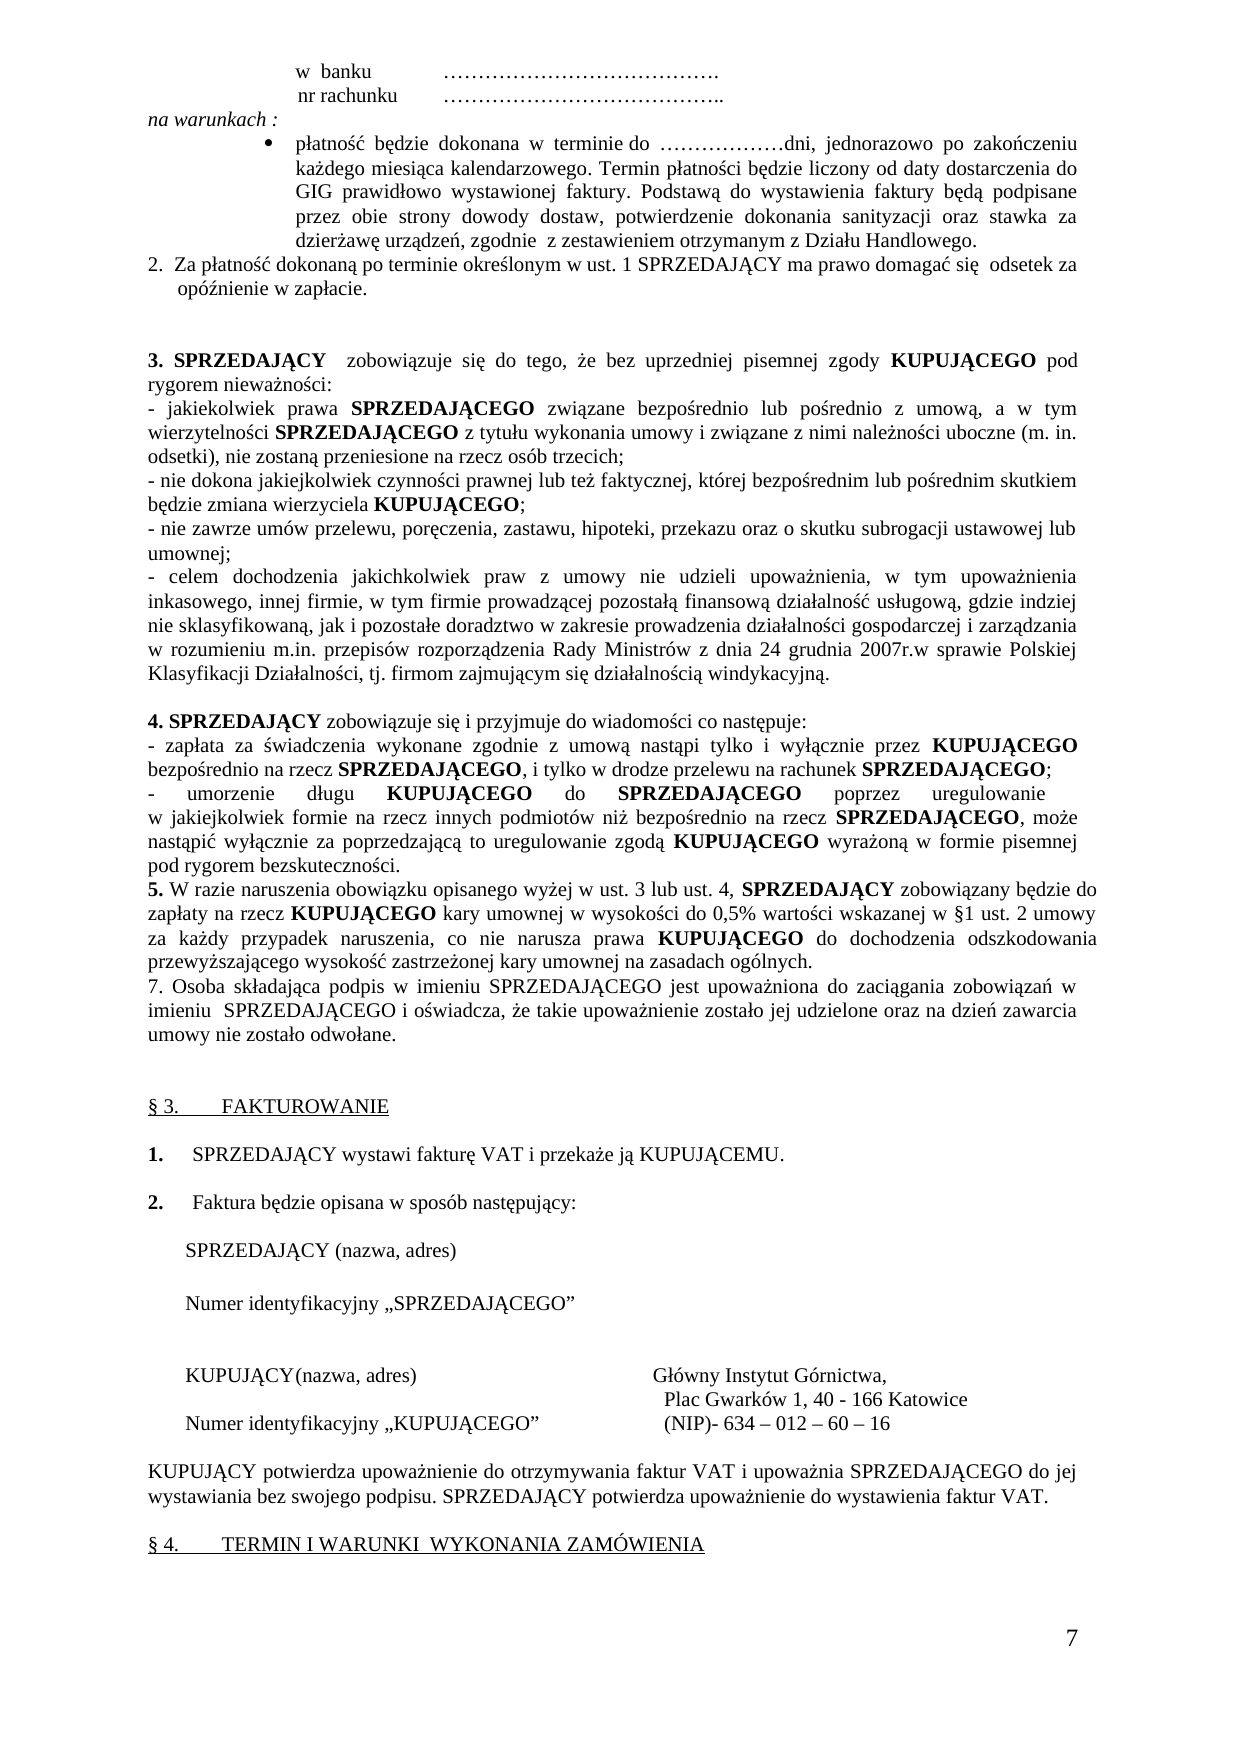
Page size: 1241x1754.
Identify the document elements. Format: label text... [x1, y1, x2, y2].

text nr rachunku ………………………………….. [298, 83, 1078, 107]
text - celem dochodzenia jakichkolwiek praw z umowy nie udzieli upoważnienia, w tym upoważnienia inkasowego, innej firmie, w tym firmie prowadzącej pozostałą finansową działalność usługową, gdzie indziej nie sklasyfikowaną, jak i pozostałe doradztwo w zakresie prowadzenia działalności gospodarczej i zarządzania w rozumieniu m.in. przepisów rozporządzenia Rady Ministrów z dnia 24 grudnia 2007r.w sprawie Polskiej Klasyfikacji Działalności, tj. firmom zajmującym się działalnością windykacyjną. [148, 564, 1078, 685]
text 7. Osoba składająca podpis w imieniu SPRZEDAJĄCEGO jest upoważniona do zaciągania zobowiązań w imieniu SPRZEDAJĄCEGO i oświadcza, że takie upoważnienie zostało jej udzielone oraz na dzień zawarcia umowy nie zostało odwołane. [148, 973, 1078, 1046]
text w banku …………………………………. [221, 59, 1078, 83]
text 4. TERMIN I WARUNKI WYKONANIA ZAMÓWIENIA [148, 1532, 1078, 1556]
text 5. W razie naruszenia obowiązku opisanego wyżej w ust. 3 lub ust. 4, SPRZEDAJĄCY zobowiązany będzie do zapłaty na rzecz KUPUJĄCEGO kary umownej w wysokości do 0,5% wartości wskazanej w §1 ust. 2 umowy za każdy przypadek naruszenia, co nie narusza prawa KUPUJĄCEGO do dochodzenia odszkodowania przewyższającego wysokość zastrzeżonej kary umownej na zasadach ogólnych. [148, 877, 1097, 973]
text 3. SPRZEDAJĄCY zobowiązuje się do tego, że bez uprzedniej pisemnej zgody KUPUJĄCEGO pod rygorem nieważności: [148, 348, 1078, 396]
text - nie dokona jakiejkolwiek czynności prawnej lub też faktycznej, której bezpośrednim lub pośrednim skutkiem będzie zmiana wierzyciela KUPUJĄCEGO; [148, 468, 1078, 516]
text Numer identyfikacyjny „SPRZEDAJĄCEGO” [148, 1291, 1078, 1315]
text 4. SPRZEDAJĄCY zobowiązuje się i przyjmuje do wiadomości co następuje: [148, 709, 1078, 733]
text - zapłata za świadczenia wykonane zgodnie z umową nastąpi tylko i wyłącznie przez KUPUJĄCEGO bezpośrednio na rzecz SPRZEDAJĄCEGO, i tylko w drodze przelewu na rachunek SPRZEDAJĄCEGO; [148, 733, 1078, 781]
text - umorzenie długu KUPUJĄCEGO do SPRZEDAJĄCEGO poprzez uregulowanie w jakiejkolwiek formie na rzecz innych podmiotów niż bezpośrednio na rzecz SPRZEDAJĄCEGO, może nastąpić wyłącznie za poprzedzającą to uregulowanie zgodą KUPUJĄCEGO wyrażoną w formie pisemnej pod rygorem bezskuteczności. [148, 781, 1078, 877]
text - nie zawrze umów przelewu, poręczenia, zastawu, hipoteki, przekazu oraz o skutku subrogacji ustawowej lub umownej; [148, 516, 1078, 564]
text 2. Za płatność dokonaną po terminie określonym w ust. 1 SPRZEDAJĄCY ma prawo domagać się odsetek za opóźnienie w zapłacie. [148, 252, 1078, 300]
text Numer identyfikacyjny „KUPUJĄCEGO” (NIP)- 634 – 012 – 60 – 16 [148, 1411, 1078, 1435]
text - jakiekolwiek prawa SPRZEDAJĄCEGO związane bezpośrednio lub pośrednio z umową, a w tym wierzytelności SPRZEDAJĄCEGO z tytułu wykonania umowy i związane z nimi należności uboczne (m. in. odsetki), nie zostaną przeniesione na rzecz osób trzecich; [148, 396, 1078, 468]
list Faktura będzie opisana w sposób następujący: [148, 1190, 1078, 1214]
list płatność będzie dokonana w terminie do ………………dni, jednorazowo po zakończeniu każdego miesiąca kalendarzowego. Termin płatności będzie liczony od daty dostarczenia do GIG prawidłowo wystawionej faktury. Podstawą do wystawienia faktury będą podpisane przez obie strony dowody dostaw, potwierdzenie dokonania sanityzacji oraz stawka za dzierżawę urządzeń, zgodnie z zestawieniem otrzymanym z Działu Handlowego. [265, 131, 1078, 252]
text Plac Gwarków 1, 40 - 166 Katowice [590, 1387, 1078, 1411]
text SPRZEDAJĄCY (nazwa, adres) [185, 1238, 1078, 1262]
text na warunkach : [148, 107, 1078, 131]
list SPRZEDAJĄCY wystawi fakturę VAT i przekaże ją KUPUJĄCEMU. [148, 1142, 1078, 1166]
text § 3. FAKTUROWANIE [148, 1094, 1078, 1118]
text KUPUJĄCY (nazwa, adres) Główny Instytut Górnictwa, [148, 1363, 1078, 1387]
text KUPUJĄCY potwierdza upoważnienie do otrzymywania faktur VAT i upoważnia SPRZEDAJĄCEGO do jej wystawiania bez swojego podpisu. SPRZEDAJĄCY potwierdza upoważnienie do wystawienia faktur VAT. [148, 1459, 1078, 1508]
